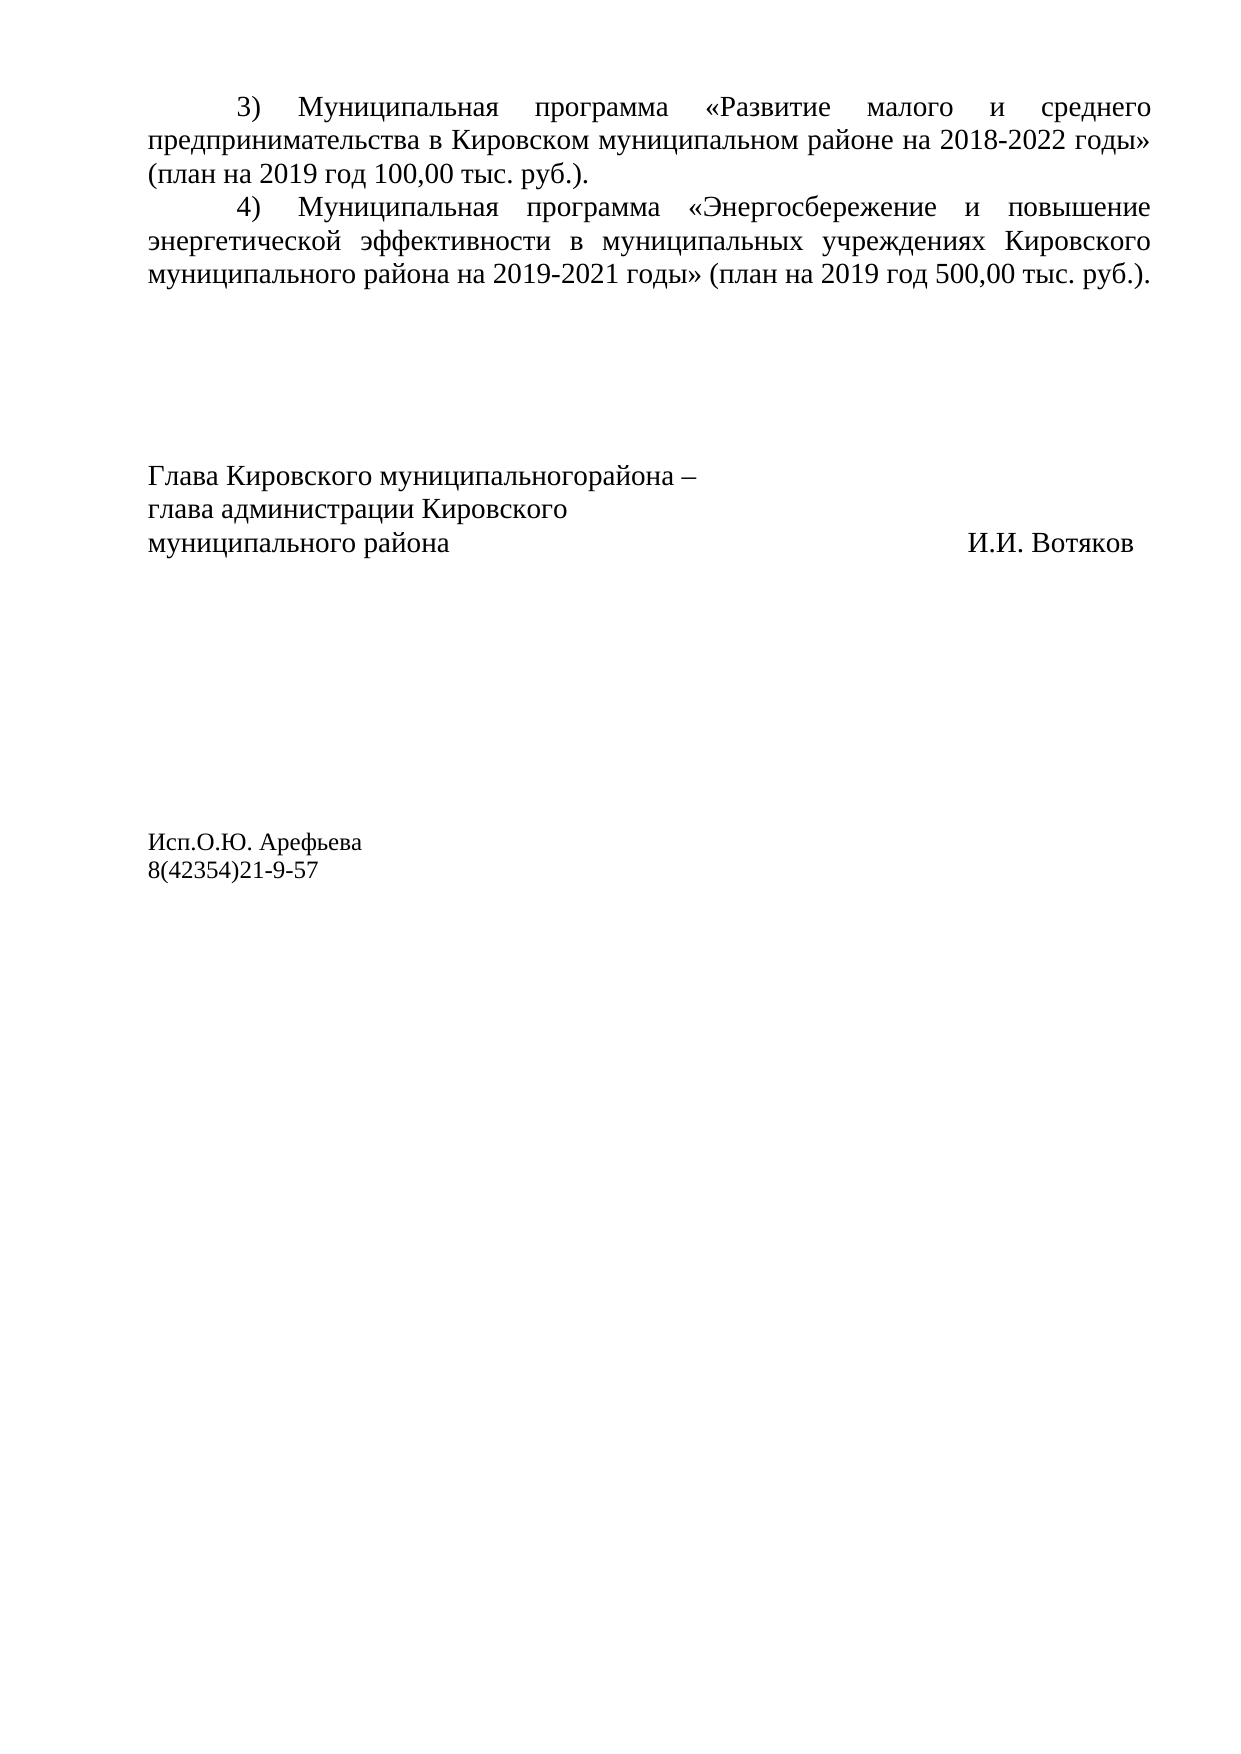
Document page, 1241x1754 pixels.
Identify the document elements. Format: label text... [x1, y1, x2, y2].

text 8(42354)21-9-57 [148, 855, 1152, 884]
text глава администрации Кировского [148, 491, 1152, 525]
text муниципального района И.И. Вотяков [148, 525, 1152, 558]
text Глава Кировского муниципальногорайона – [148, 458, 1152, 491]
list Муниципальная программа «Энергосбережение и повышение энергетической эффективности в муниципальных учреждениях Кировского муниципального района на 2019-2021 годы» (план на 2019 год 500,00 тыс. руб.). [148, 189, 1152, 290]
text Исп.О.Ю. Арефьева [148, 827, 1152, 855]
list Муниципальная программа «Развитие малого и среднего предпринимательства в Кировском муниципальном районе на 2018-2022 годы» (план на 2019 год 100,00 тыс. руб.). [148, 89, 1152, 189]
